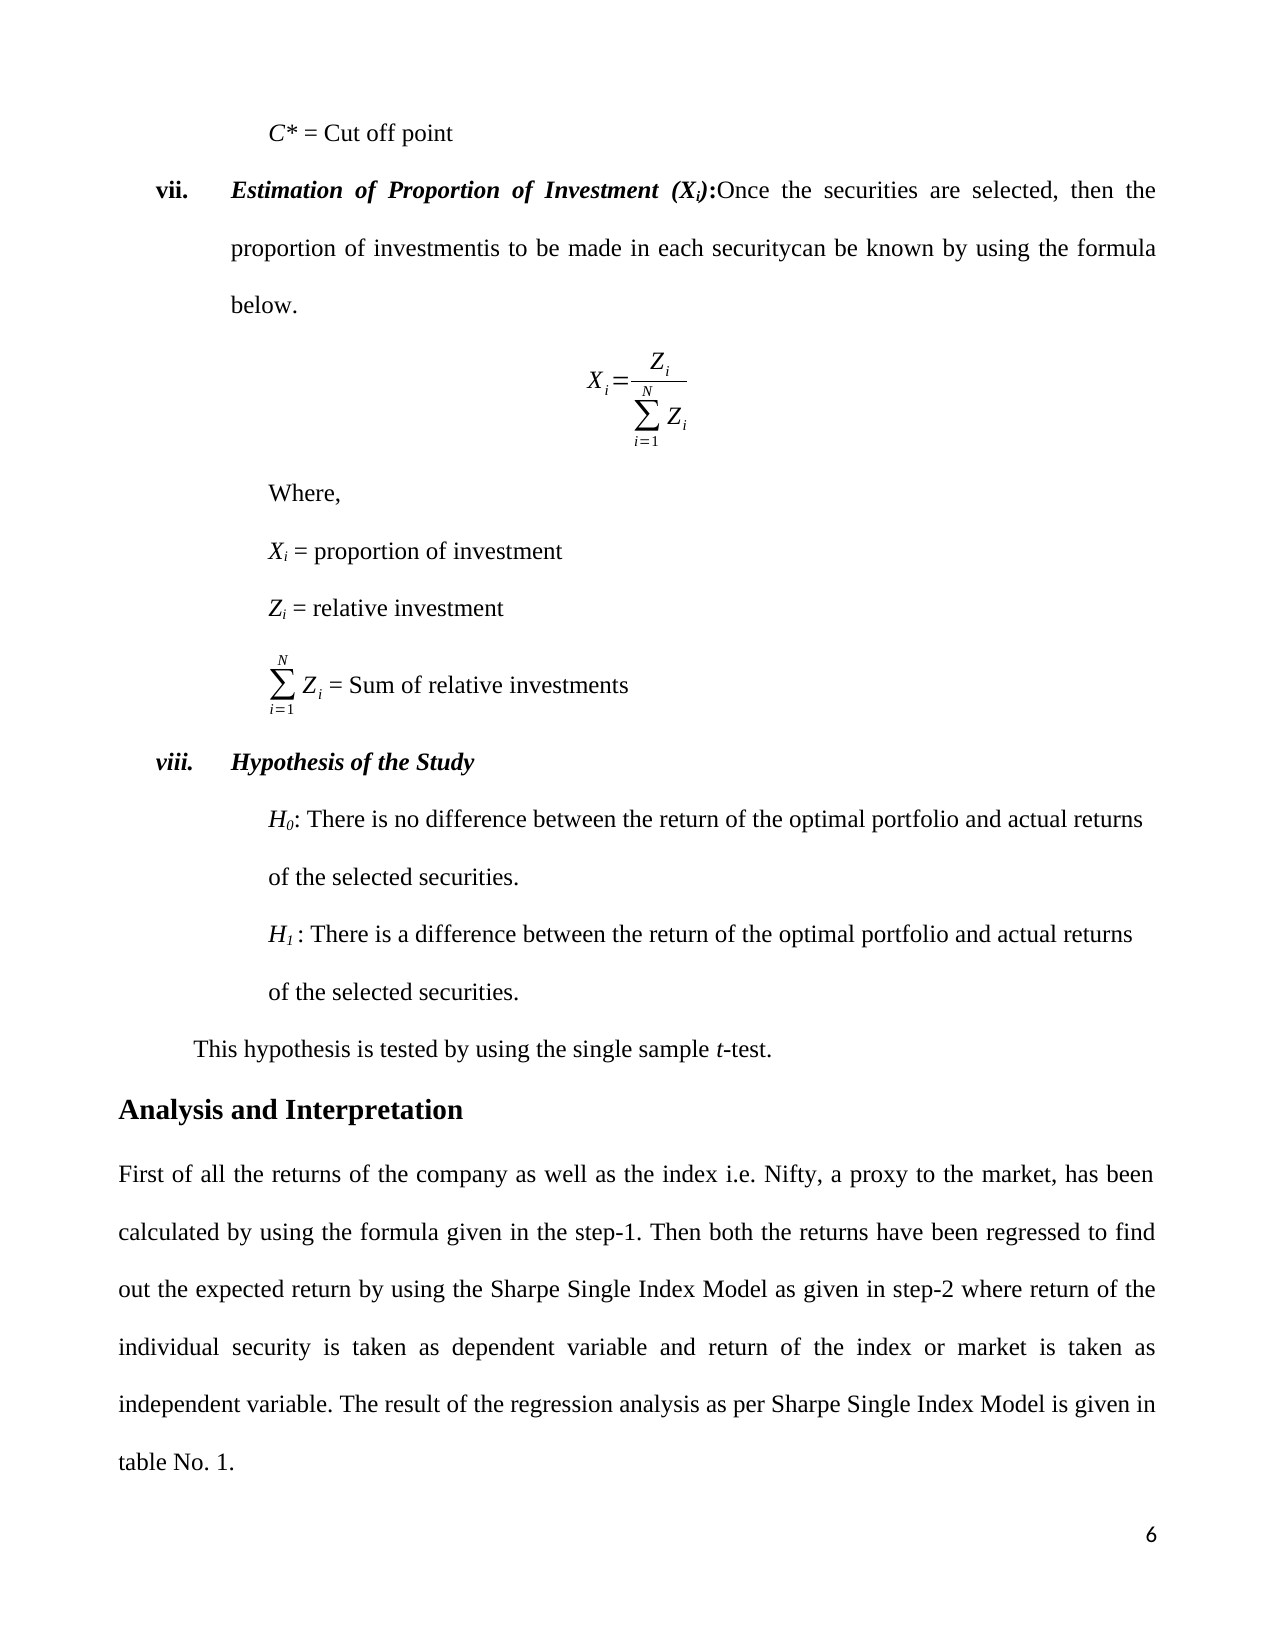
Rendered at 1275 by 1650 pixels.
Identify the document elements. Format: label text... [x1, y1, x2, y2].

text This hypothesis is tested by using the single sample t-test. [193, 1034, 1157, 1063]
text H0: There is no difference between the return of the optimal portfolio and actual returns of the selected securities. [268, 804, 1157, 891]
list Estimation of Proportion of Investment (Xi):Once the securities are selected, then the proportion of investmentis to be made in each securitycan be known by using the formula below. [156, 176, 1157, 319]
text Analysis and Interpretation [118, 1092, 1157, 1126]
text Zi = relative investment [193, 593, 1157, 622]
text First of all the returns of the company as well as the index i.e. Nifty, a proxy to the market, has been calculated by using the formula given in the step-1. Then both the returns have been regressed to find out the expected return by using the Sharpe Single Index Model as given in step-2 where return of the individual security is taken as dependent variable and return of the index or market is taken as independent variable. The result of the regression analysis as per Sharpe Single Index Model is given in table No. 1. [118, 1159, 1157, 1475]
text C* = Cut off point [118, 118, 1157, 147]
text Xi = proportion of investment [193, 536, 1157, 565]
list Hypothesis of the Study [156, 747, 1157, 776]
text Where, [118, 478, 1157, 507]
text H1 : There is a difference between the return of the optimal portfolio and actual returns of the selected securities. [268, 919, 1157, 1006]
text = Sum of relative investments [118, 651, 1157, 718]
